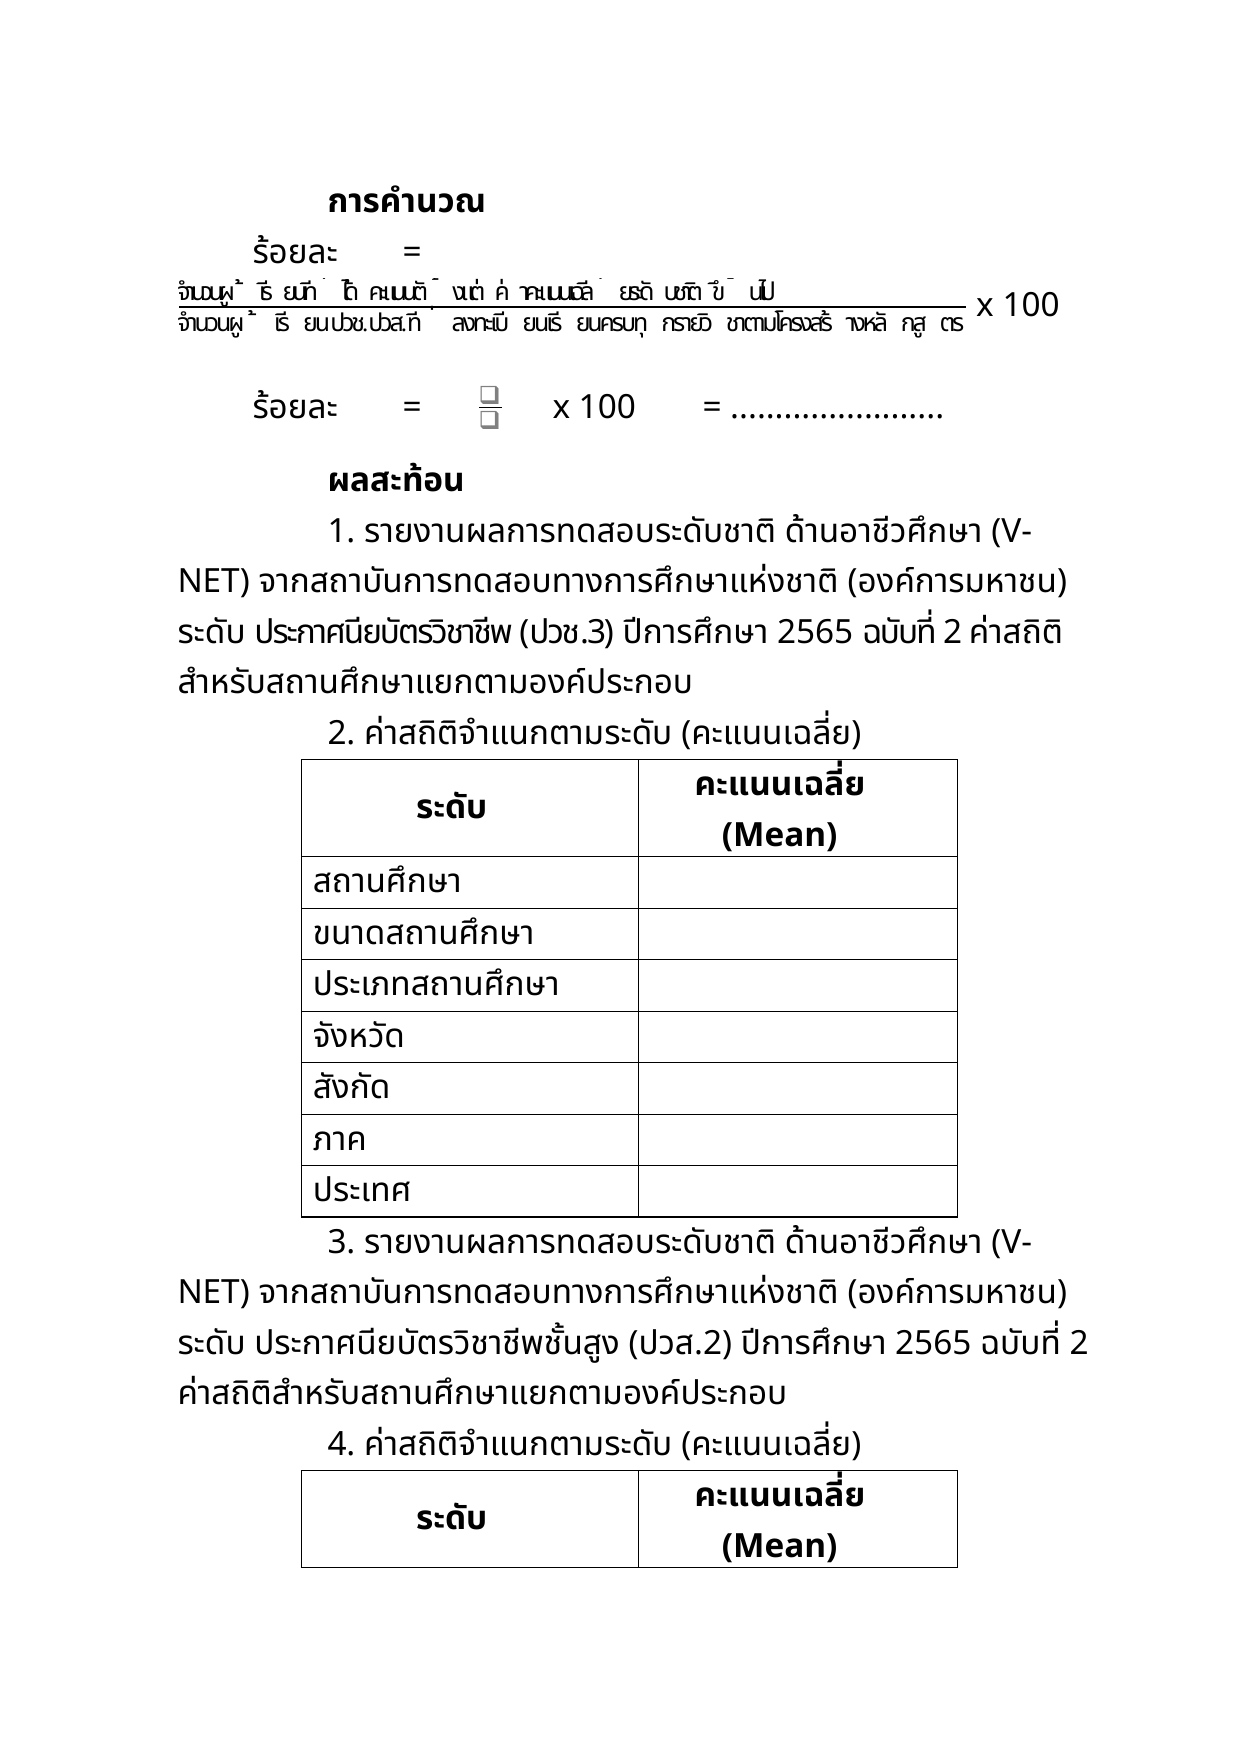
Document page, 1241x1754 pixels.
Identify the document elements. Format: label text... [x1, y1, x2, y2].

table_cell สังกัด [302, 1063, 638, 1113]
table_cell [639, 857, 957, 908]
table_header ระดับ [302, 1471, 638, 1567]
text ร้อยละ = x 100 [177, 228, 1092, 337]
text การคำนวณ [177, 177, 1092, 228]
text ร้อยละ = x 100 = ........................ [177, 383, 1092, 433]
table_cell [639, 960, 957, 1011]
table_header คะแนนเฉลี่ย (Mean) [639, 760, 957, 856]
table_cell ภาค [302, 1115, 638, 1165]
table_cell [639, 909, 957, 959]
table_header คะแนนเฉลี่ย (Mean) [639, 1471, 957, 1567]
table_cell สถานศึกษา [302, 857, 638, 908]
table_cell [639, 1063, 957, 1113]
table_cell ขนาดสถานศึกษา [302, 909, 638, 959]
text 3. รายงานผลการทดสอบระดับชาติ ด้านอาชีวศึกษา (V-NET) จากสถาบันการทดสอบทางการศึกษาแห่งชาติ (องค์การมหาชน) ระดับ ประกาศนียบัตรวิชาชีพชั้นสูง (ปวส.2) ปีการศึกษา 2565 ฉบับที่ 2 ค่าสถิติสำหรับสถานศึกษาแยกตามองค์ประกอบ [177, 1217, 1092, 1420]
text 1. รายงานผลการทดสอบระดับชาติ ด้านอาชีวศึกษา (V-NET) จากสถาบันการทดสอบทางการศึกษาแห่งชาติ (องค์การมหาชน) ระดับ ประกาศนียบัตรวิชาชีพ (ปวช.3) ปีการศึกษา 2565 ฉบับที่ 2 ค่าสถิติสำหรับสถานศึกษาแยกตามองค์ประกอบ [177, 506, 1092, 709]
text 2. ค่าสถิติจำแนกตามระดับ (คะแนนเฉลี่ย) [252, 709, 1092, 759]
table_cell [639, 1166, 957, 1216]
table_header ระดับ [302, 760, 638, 856]
table_cell [639, 1012, 957, 1062]
text ผลสะท้อน [252, 456, 1092, 506]
text 4. ค่าสถิติจำแนกตามระดับ (คะแนนเฉลี่ย) [252, 1420, 1092, 1470]
table_cell ประเภทสถานศึกษา [302, 960, 638, 1011]
table_cell จังหวัด [302, 1012, 638, 1062]
table_cell [639, 1115, 957, 1165]
table_cell ประเทศ [302, 1166, 638, 1216]
